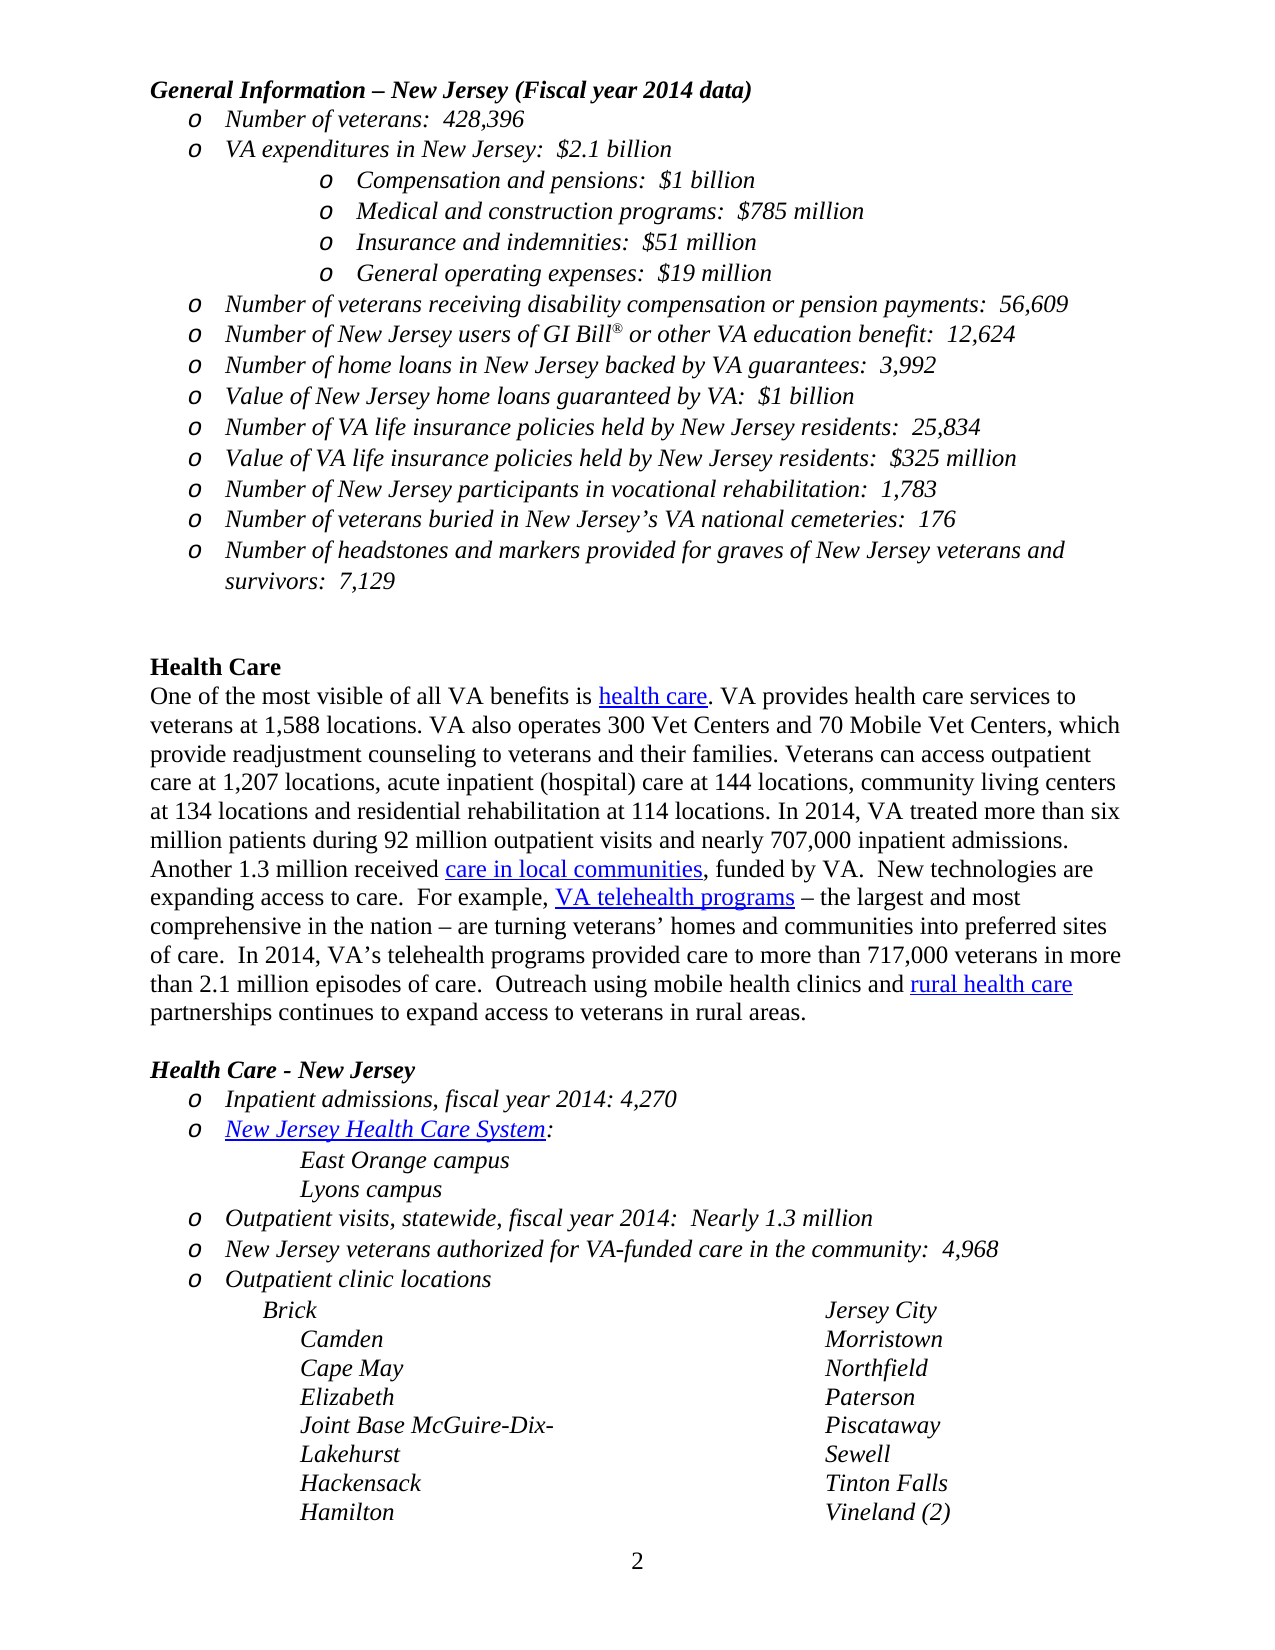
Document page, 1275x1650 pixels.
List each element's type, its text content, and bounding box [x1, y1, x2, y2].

text Jersey City [825, 1295, 1125, 1324]
list Number of home loans in backed by VA guarantees: 3,992 [187, 350, 1125, 381]
text Paterson [825, 1382, 1125, 1410]
text Hamilton [300, 1497, 600, 1525]
list Number of veterans buried in ’s VA national cemeteries: 176 [187, 504, 1125, 535]
list New Jersey veterans authorized for VA-funded care in the community: 4,968 [187, 1234, 1125, 1264]
text Tinton Falls [825, 1468, 1125, 1497]
list Number of VA life insurance policies held by residents: 25,834 [187, 412, 1125, 443]
list Inpatient admissions, fiscal year 2014: 4,270 [187, 1084, 1125, 1114]
text Vineland (2) [825, 1497, 1125, 1525]
text Piscataway [825, 1410, 1125, 1439]
list Number of veterans: 428,396 [187, 104, 1125, 134]
text Camden [300, 1324, 600, 1353]
list Value of home loans guaranteed by VA: $1 billion [187, 381, 1125, 412]
list General operating expenses: $19 million [319, 258, 1125, 289]
subtitle Health Care - [150, 1055, 1125, 1084]
list New Jersey Health Care System: [187, 1114, 1125, 1145]
list Outpatient visits, statewide, fiscal year 2014: Nearly 1.3 million [187, 1203, 1125, 1234]
list Value of VA life insurance policies held by residents: $325 million [187, 443, 1125, 474]
text Hackensack [300, 1468, 600, 1497]
list Medical and construction programs: $785 million [319, 196, 1125, 227]
list Number of veterans receiving disability compensation or pension payments: 56,609 [187, 289, 1125, 319]
list Outpatient clinic locations [187, 1264, 1125, 1295]
list Insurance and indemnities: $51 million [319, 227, 1125, 258]
list Lyons campus [300, 1174, 1125, 1203]
text Elizabeth [300, 1382, 600, 1410]
list Number of users of GI Bill® or other VA education benefit: 12,624 [187, 319, 1125, 350]
list Number of participants in vocational rehabilitation: 1,783 [187, 474, 1125, 504]
text Brick [262, 1295, 600, 1324]
text Sewell [825, 1439, 1125, 1468]
list East Orange campus [300, 1145, 1125, 1174]
list Number of headstones and markers provided for graves of veterans and survivors: 7,129 [187, 535, 1125, 595]
text Morristown [825, 1324, 1125, 1353]
list VA expenditures in : $2.1 billion [187, 134, 1125, 165]
text One of the most visible of all VA benefits is health care. VA provides health care services to veterans at 1,588 locations. VA also operates 300 Vet Centers and 70 Mobile Vet Centers, which provide readjustment counseling to veterans and their families. Veterans can access outpatient care at 1,207 locations, acute inpatient (hospital) care at 144 locations, community living centers at 134 locations and residential rehabilitation at 114 locations. In 2014, VA treated more than six million patients during 92 million outpatient visits and nearly 707,000 inpatient admissions. Another 1.3 million received care in local communities, funded by VA. New technologies are expanding access to care. For example, VA telehealth programs – the largest and most comprehensive in the nation – are turning veterans’ homes and communities into preferred sites of care. In 2014, VA’s telehealth programs provided care to more than 717,000 veterans in more than 2.1 million episodes of care. Outreach using mobile health clinics and rural health care partnerships continues to expand access to veterans in rural areas. [150, 681, 1125, 1026]
text Joint Base McGuire-Dix-Lakehurst [300, 1410, 637, 1468]
subtitle Health Care [150, 652, 1125, 681]
list Compensation and pensions: $1 billion [319, 165, 1125, 196]
text Northfield [825, 1353, 1125, 1382]
text Cape May [300, 1353, 600, 1382]
subtitle General Information – New Jersey (Fiscal year 2014 data) [150, 75, 1125, 104]
